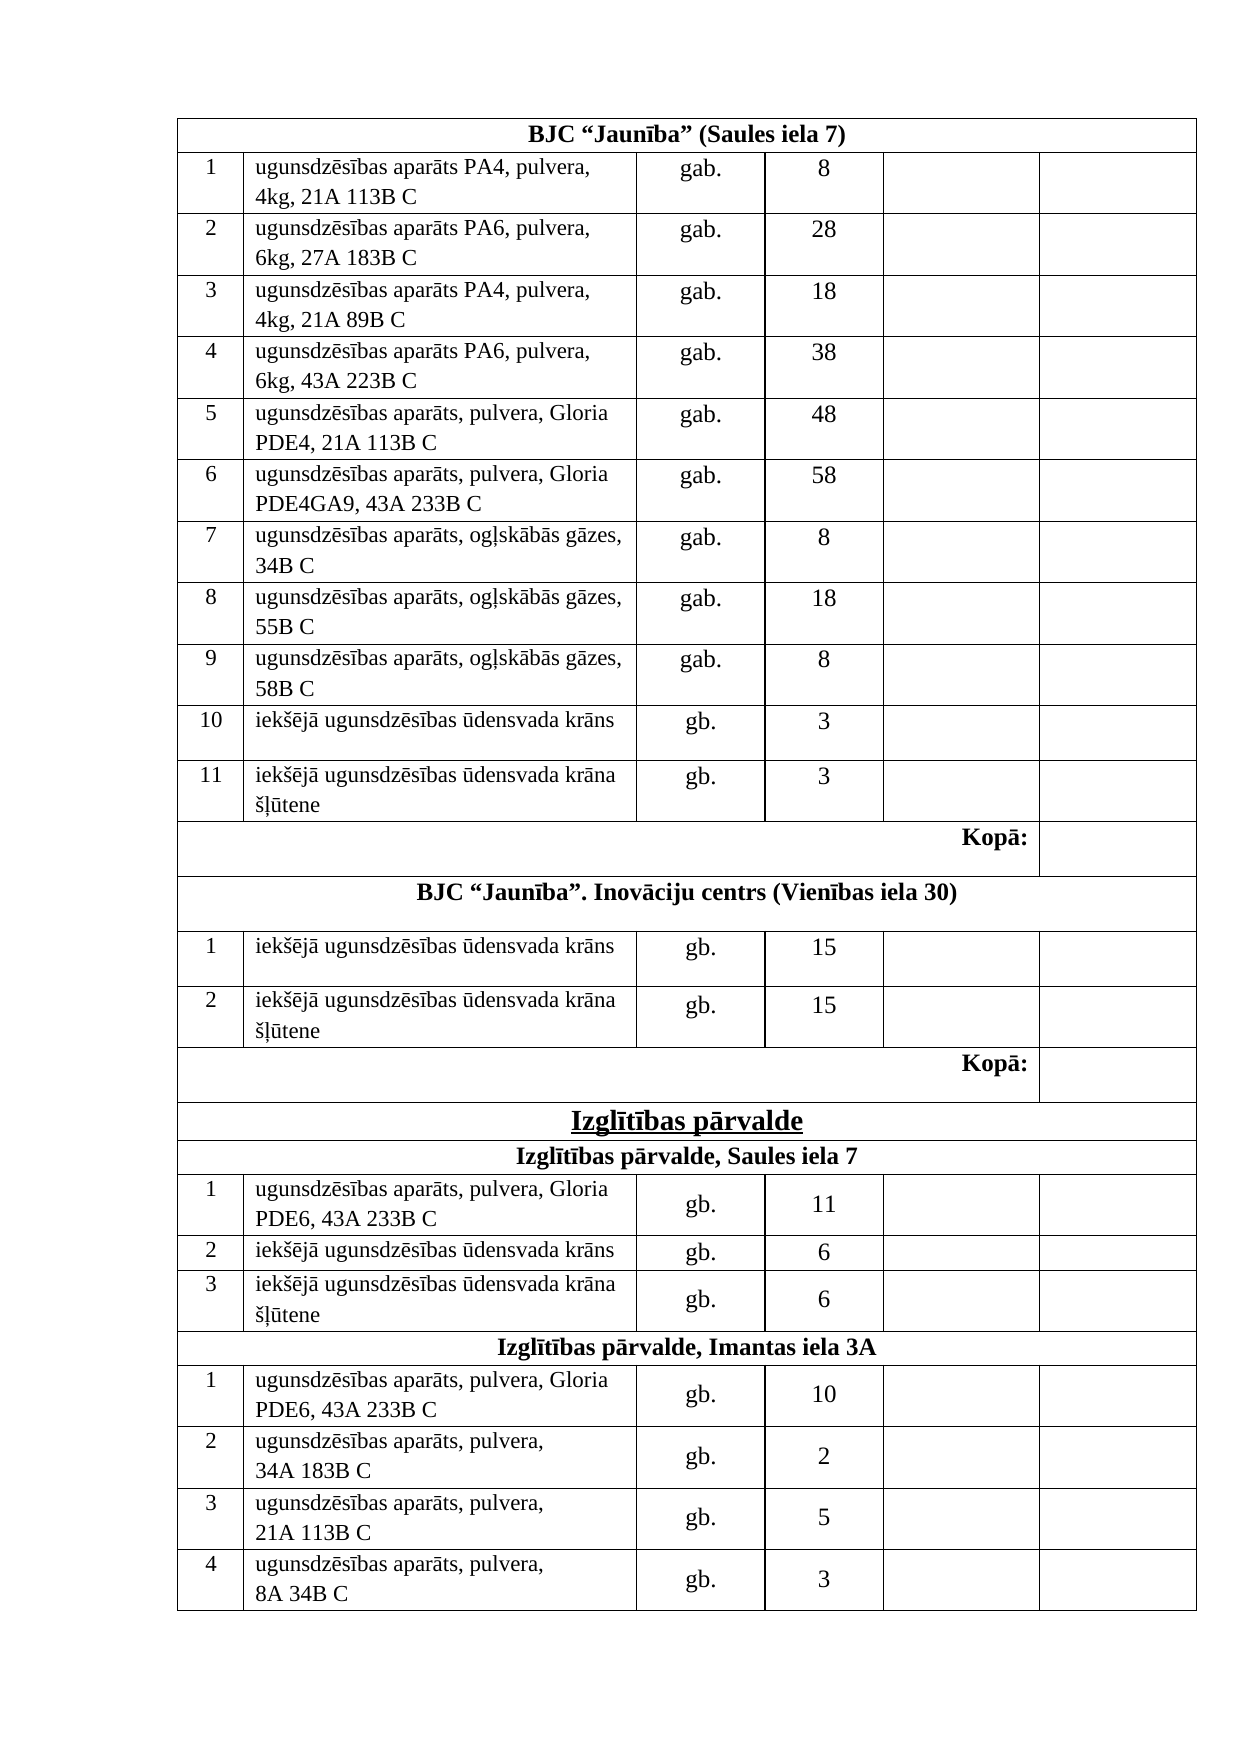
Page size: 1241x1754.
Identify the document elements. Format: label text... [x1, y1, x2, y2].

table_cell 8 [766, 645, 883, 705]
table_cell [1040, 153, 1196, 213]
table_cell Kopā: [178, 822, 1039, 876]
table_cell [1040, 522, 1196, 582]
table_cell 5 [766, 1489, 883, 1549]
table_cell 2 [178, 1236, 243, 1269]
table_cell gab. [637, 399, 764, 459]
table_cell [1040, 987, 1196, 1047]
table_cell gb. [637, 1550, 764, 1610]
table_cell [884, 932, 1039, 986]
table_cell 1 [178, 153, 243, 213]
table_cell Kopā: [178, 1048, 1039, 1102]
table_cell [884, 1175, 1039, 1235]
table_cell [884, 645, 1039, 705]
table_cell 2 [766, 1427, 883, 1487]
table_cell Izglītības pārvalde [178, 1103, 1196, 1140]
table_cell 6 [178, 460, 243, 521]
table_cell 9 [178, 645, 243, 705]
table_cell 1 [178, 1175, 243, 1235]
table_cell gab. [637, 214, 764, 275]
table_cell [1040, 276, 1196, 336]
table_cell gab. [637, 276, 764, 336]
table_cell iekšējā ugunsdzēsības ūdensvada krāna šļūtene [244, 761, 636, 821]
table_cell 2 [178, 214, 243, 275]
table_cell BJC “Jaunība”. Inovāciju centrs (Vienības iela 30) [178, 877, 1196, 931]
table_cell 8 [766, 153, 883, 213]
table_cell [1040, 1489, 1196, 1549]
table_cell gb. [637, 1236, 764, 1269]
table_cell [1040, 822, 1196, 876]
table_cell 2 [178, 1427, 243, 1487]
table_cell [1040, 460, 1196, 521]
table_cell [884, 153, 1039, 213]
table_cell iekšējā ugunsdzēsības ūdensvada krāns [244, 1236, 636, 1269]
table_cell 58 [766, 460, 883, 521]
table_cell 38 [766, 337, 883, 398]
table_cell [1040, 1048, 1196, 1102]
table_cell gb. [637, 1366, 764, 1426]
table_cell gb. [637, 1489, 764, 1549]
table_cell ugunsdzēsības aparāts, pulvera, 34A 183B C [244, 1427, 636, 1487]
table_cell [1040, 583, 1196, 643]
table_cell [1040, 1366, 1196, 1426]
table_cell [1040, 1271, 1196, 1331]
table_cell [1040, 706, 1196, 760]
table_cell ugunsdzēsības aparāts PA6, pulvera, 6kg, 43A 223B C [244, 337, 636, 398]
table_cell BJC “Jaunība” (Saules iela 7) [178, 119, 1196, 152]
table_cell 6 [766, 1271, 883, 1331]
table_cell gab. [637, 337, 764, 398]
table_cell Izglītības pārvalde, Imantas iela 3A [178, 1332, 1196, 1364]
table_cell ugunsdzēsības aparāts, pulvera, Gloria PDE4, 21A 113B C [244, 399, 636, 459]
table_cell [1040, 214, 1196, 275]
table_cell 5 [178, 399, 243, 459]
table_cell gb. [637, 987, 764, 1047]
table_cell iekšējā ugunsdzēsības ūdensvada krāns [244, 706, 636, 760]
table_cell 2 [178, 987, 243, 1047]
table_cell 1 [178, 1366, 243, 1426]
table_cell gb. [637, 1427, 764, 1487]
table_cell gb. [637, 706, 764, 760]
table_cell 15 [766, 987, 883, 1047]
table_cell ugunsdzēsības aparāts, pulvera, 8A 34B C [244, 1550, 636, 1610]
table_cell [1040, 1175, 1196, 1235]
table_cell 3 [178, 1489, 243, 1549]
table_cell [1040, 1550, 1196, 1610]
table_cell gb. [637, 761, 764, 821]
table_cell 11 [178, 761, 243, 821]
table_cell [884, 214, 1039, 275]
table_cell [884, 706, 1039, 760]
table_cell ugunsdzēsības aparāts PA6, pulvera, 6kg, 27A 183B C [244, 214, 636, 275]
table_cell [884, 276, 1039, 336]
table_cell [1040, 761, 1196, 821]
table_cell [884, 399, 1039, 459]
table_cell [884, 337, 1039, 398]
table_cell [884, 1427, 1039, 1487]
table_cell ugunsdzēsības aparāts, ogļskābās gāzes, 58B C [244, 645, 636, 705]
table_cell ugunsdzēsības aparāts PA4, pulvera, 4kg, 21A 89B C [244, 276, 636, 336]
table_cell ugunsdzēsības aparāts, ogļskābās gāzes, 34B C [244, 522, 636, 582]
table_cell [884, 987, 1039, 1047]
table_cell 8 [178, 583, 243, 643]
table_cell gab. [637, 460, 764, 521]
table_cell iekšējā ugunsdzēsības ūdensvada krāna šļūtene [244, 1271, 636, 1331]
table_cell iekšējā ugunsdzēsības ūdensvada krāna šļūtene [244, 987, 636, 1047]
table_cell 28 [766, 214, 883, 275]
table_cell 10 [766, 1366, 883, 1426]
table_cell [1040, 645, 1196, 705]
table_cell 7 [178, 522, 243, 582]
table_cell 10 [178, 706, 243, 760]
table_cell 6 [766, 1236, 883, 1269]
table_cell ugunsdzēsības aparāts, pulvera, 21A 113B C [244, 1489, 636, 1549]
table_cell 18 [766, 276, 883, 336]
table_cell [1040, 399, 1196, 459]
table_cell [1040, 337, 1196, 398]
table_cell 3 [178, 276, 243, 336]
table_cell gb. [637, 1271, 764, 1331]
table_cell iekšējā ugunsdzēsības ūdensvada krāns [244, 932, 636, 986]
table_cell [884, 522, 1039, 582]
table_cell gab. [637, 583, 764, 643]
table_cell 3 [766, 761, 883, 821]
table_cell 8 [766, 522, 883, 582]
table_cell Izglītības pārvalde, Saules iela 7 [178, 1141, 1196, 1174]
table_cell ugunsdzēsības aparāts, pulvera, Gloria PDE6, 43A 233B C [244, 1175, 636, 1235]
table_cell [1040, 932, 1196, 986]
table_cell [884, 1271, 1039, 1331]
table_cell gab. [637, 153, 764, 213]
table_cell [884, 761, 1039, 821]
table_cell [884, 583, 1039, 643]
table_cell [884, 1489, 1039, 1549]
table_cell 3 [766, 706, 883, 760]
table_cell [884, 1550, 1039, 1610]
table_cell 3 [766, 1550, 883, 1610]
table_cell [884, 1236, 1039, 1269]
table_cell ugunsdzēsības aparāts, ogļskābās gāzes, 55B C [244, 583, 636, 643]
table_cell [1040, 1236, 1196, 1269]
table_cell ugunsdzēsības aparāts PA4, pulvera, 4kg, 21A 113B C [244, 153, 636, 213]
table_cell [884, 460, 1039, 521]
table_cell 11 [766, 1175, 883, 1235]
table_cell ugunsdzēsības aparāts, pulvera, Gloria PDE4GA9, 43A 233B C [244, 460, 636, 521]
table_cell gb. [637, 1175, 764, 1235]
table_cell 18 [766, 583, 883, 643]
table_cell [884, 1366, 1039, 1426]
table_cell ugunsdzēsības aparāts, pulvera, Gloria PDE6, 43A 233B C [244, 1366, 636, 1426]
table_cell gab. [637, 522, 764, 582]
table_cell 3 [178, 1271, 243, 1331]
table_cell gb. [637, 932, 764, 986]
table_cell 4 [178, 1550, 243, 1610]
table_cell 4 [178, 337, 243, 398]
table_cell 48 [766, 399, 883, 459]
table_cell 1 [178, 932, 243, 986]
table_cell gab. [637, 645, 764, 705]
table_cell [1040, 1427, 1196, 1487]
table_cell 15 [766, 932, 883, 986]
